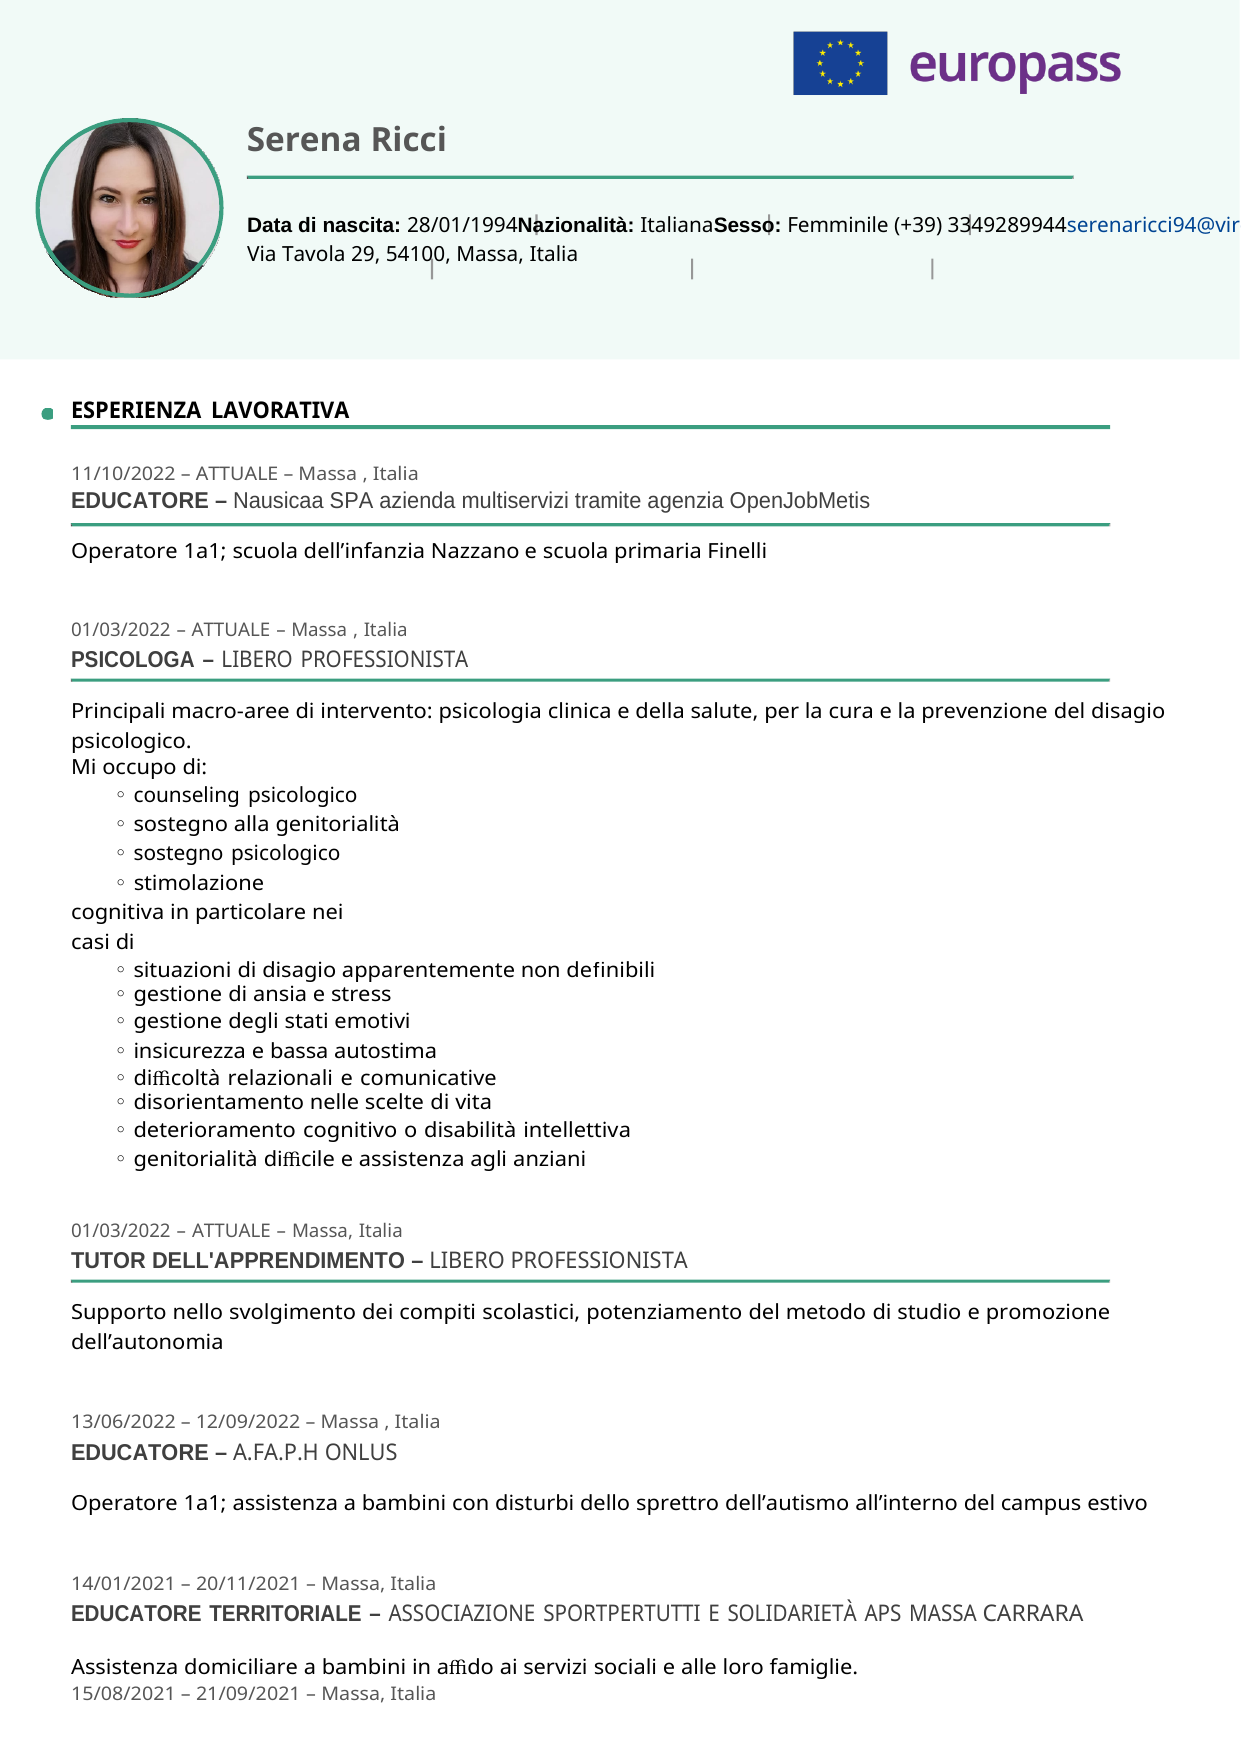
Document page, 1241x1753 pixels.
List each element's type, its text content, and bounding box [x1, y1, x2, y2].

picture [39, 117, 220, 180]
text 14/01/2021 – 20/11/2021 – Massa, Italia [71, 1570, 1165, 1596]
text Supporto nello svolgimento dei compiti scolastici, potenziamento del metodo di studio e promozione dell’autonomia [71, 1297, 1165, 1355]
text PSICOLOGA – LIBERO PROFESSIONISTA [71, 643, 1165, 674]
text 13/06/2022 – 12/09/2022 – Massa , Italia [71, 1408, 1165, 1434]
list genitorialità diﬃcile e assistenza agli anziani [114, 1144, 1165, 1173]
text Assistenza domiciliare a bambini in aﬃdo ai servizi sociali e alle loro famiglie. [71, 1652, 1165, 1681]
picture [39, 236, 118, 298]
picture [40, 123, 219, 293]
list deterioramento cognitivo o disabilità intellettiva [114, 1115, 1165, 1143]
picture [791, 29, 1122, 119]
list diﬃcoltà relazionali e comunicative [114, 1065, 1165, 1091]
text Mi occupo di: [71, 756, 1165, 779]
list gestione degli stati emotivi [114, 1007, 1165, 1035]
subtitle ESPERIENZA LAVORATIVA [71, 394, 1165, 425]
list sostegno alla genitorialità [114, 809, 1165, 838]
list gestione di ansia e stress [114, 982, 1165, 1006]
picture [141, 236, 220, 298]
list situazioni di disagio apparentemente non deﬁnibili [114, 957, 1165, 982]
list counseling psicologico [114, 780, 1165, 809]
text Operatore 1a1; scuola dell’infanzia Nazzano e scuola primaria Finelli [71, 536, 1165, 564]
text 01/03/2022 – ATTUALE – Massa, Italia [71, 1217, 1165, 1242]
text TUTOR DELL'APPRENDIMENTO – LIBERO PROFESSIONISTA [71, 1244, 1165, 1275]
picture [41, 408, 53, 420]
text EDUCATORE – A.FA.P.H ONLUS [71, 1435, 1165, 1467]
text 11/10/2022 – ATTUALE – Massa , Italia [71, 461, 1165, 486]
text Operatore 1a1; assistenza a bambini con disturbi dello sprettro dell’autismo all’interno del campus estivo [71, 1488, 1165, 1517]
text Principali macro-aree di intervento: psicologia clinica e della salute, per la cura e la prevenzione del disagio psicologico. [71, 696, 1165, 754]
list stimolazione cognitiva in particolare nei casi di [71, 868, 349, 956]
text EDUCATORE TERRITORIALE – ASSOCIAZIONE SPORTPERTUTTI E SOLIDARIETÀ APS MASSA CARRARA [71, 1597, 1101, 1629]
text 15/08/2021 – 21/09/2021 – Massa, Italia [71, 1681, 1165, 1706]
text EDUCATORE – Nausicaa SPA azienda multiservizi tramite agenzia OpenJobMetis [71, 487, 1165, 514]
list disorientamento nelle scelte di vita [114, 1091, 1165, 1114]
text 01/03/2022 – ATTUALE – Massa , Italia [71, 616, 1165, 641]
list sostegno psicologico [114, 838, 1165, 867]
list insicurezza e bassa autostima [114, 1036, 1165, 1064]
